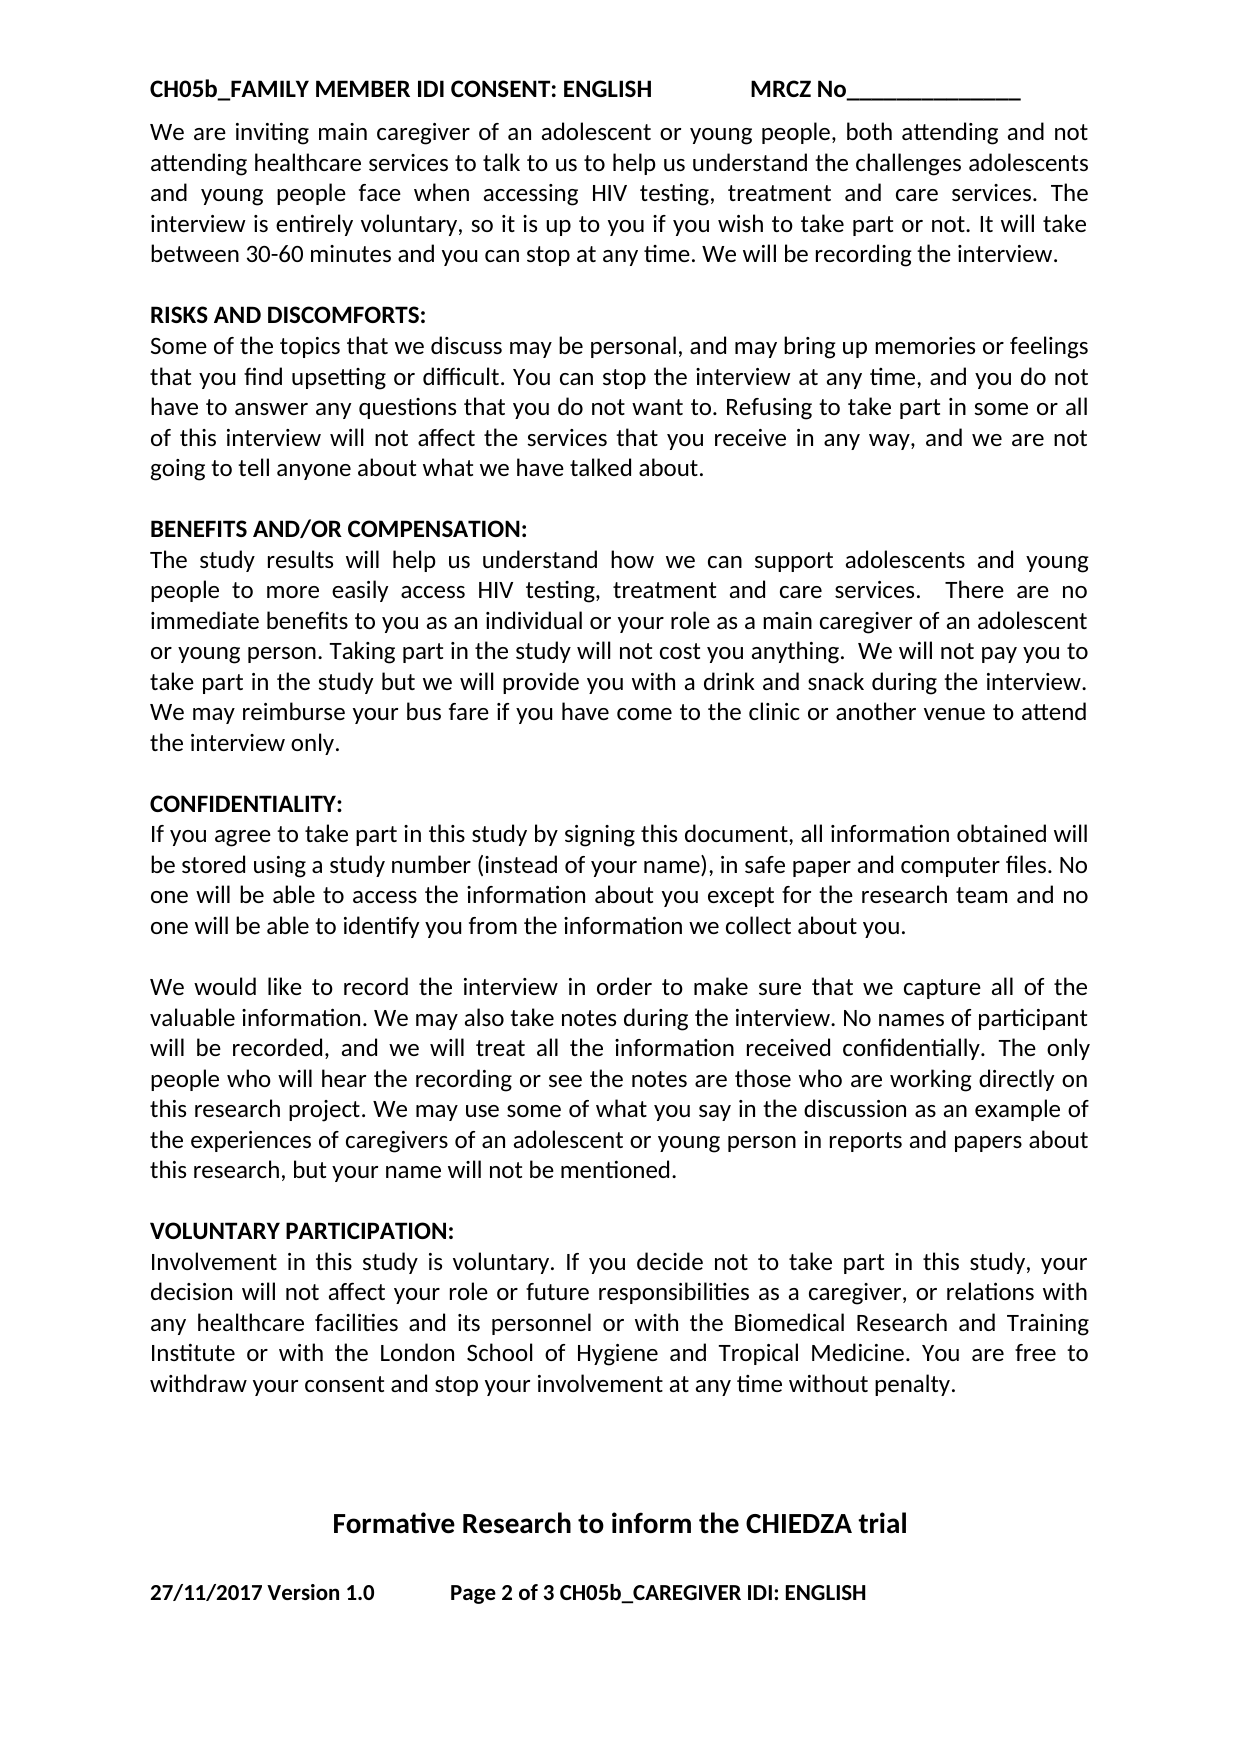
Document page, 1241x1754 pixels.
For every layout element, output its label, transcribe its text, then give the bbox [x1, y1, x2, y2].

text CONFIDENTIALITY: [150, 788, 1090, 818]
text The study results will help us understand how we can support adolescents and young people to more easily access HIV testing, treatment and care services. There are no immediate benefits to you as an individual or your role as a main caregiver of an adolescent or young person. Taking part in the study will not cost you anything. We will not pay you to take part in the study but we will provide you with a drink and snack during the interview. We may reimburse your bus fare if you have come to the clinic or another venue to attend the interview only. [150, 544, 1090, 757]
text We are inviting main caregiver of an adolescent or young people, both attending and not attending healthcare services to talk to us to help us understand the challenges adolescents and young people face when accessing HIV testing, treatment and care services. The interview is entirely voluntary, so it is up to you if you wish to take part or not. It will take between 30-60 minutes and you can stop at any time. We will be recording the interview. [150, 117, 1090, 269]
text BENEFITS AND/OR COMPENSATION: [150, 513, 1090, 544]
text VOLUNTARY PARTICIPATION: [150, 1215, 1090, 1246]
text RISKS AND DISCOMFORTS: [150, 300, 1090, 330]
text Some of the topics that we discuss may be personal, and may bring up memories or feelings that you find upsetting or difficult. You can stop the interview at any time, and you do not have to answer any questions that you do not want to. Refusing to take part in some or all of this interview will not affect the services that you receive in any way, and we are not going to tell anyone about what we have talked about. [150, 330, 1090, 483]
text If you agree to take part in this study by signing this document, all information obtained will be stored using a study number (instead of your name), in safe paper and computer files. No one will be able to access the information about you except for the research team and no one will be able to identify you from the information we collect about you. [150, 818, 1090, 941]
text Involvement in this study is voluntary. If you decide not to take part in this study, your decision will not affect your role or future responsibilities as a caregiver, or relations with any healthcare facilities and its personnel or with the Biomedical Research and Training Institute or with the London School of Hygiene and Tropical Medicine. You are free to withdraw your consent and stop your involvement at any time without penalty. [150, 1246, 1090, 1398]
text We would like to record the interview in order to make sure that we capture all of the valuable information. We may also take notes during the interview. No names of participant will be recorded, and we will treat all the information received confidentially. The only people who will hear the recording or see the notes are those who are working directly on this research project. We may use some of what you say in the discussion as an example of the experiences of caregivers of an adolescent or young person in reports and papers about this research, but your name will not be mentioned. [150, 971, 1090, 1185]
text Formative Research to inform the CHIEDZA trial [150, 1505, 1090, 1541]
